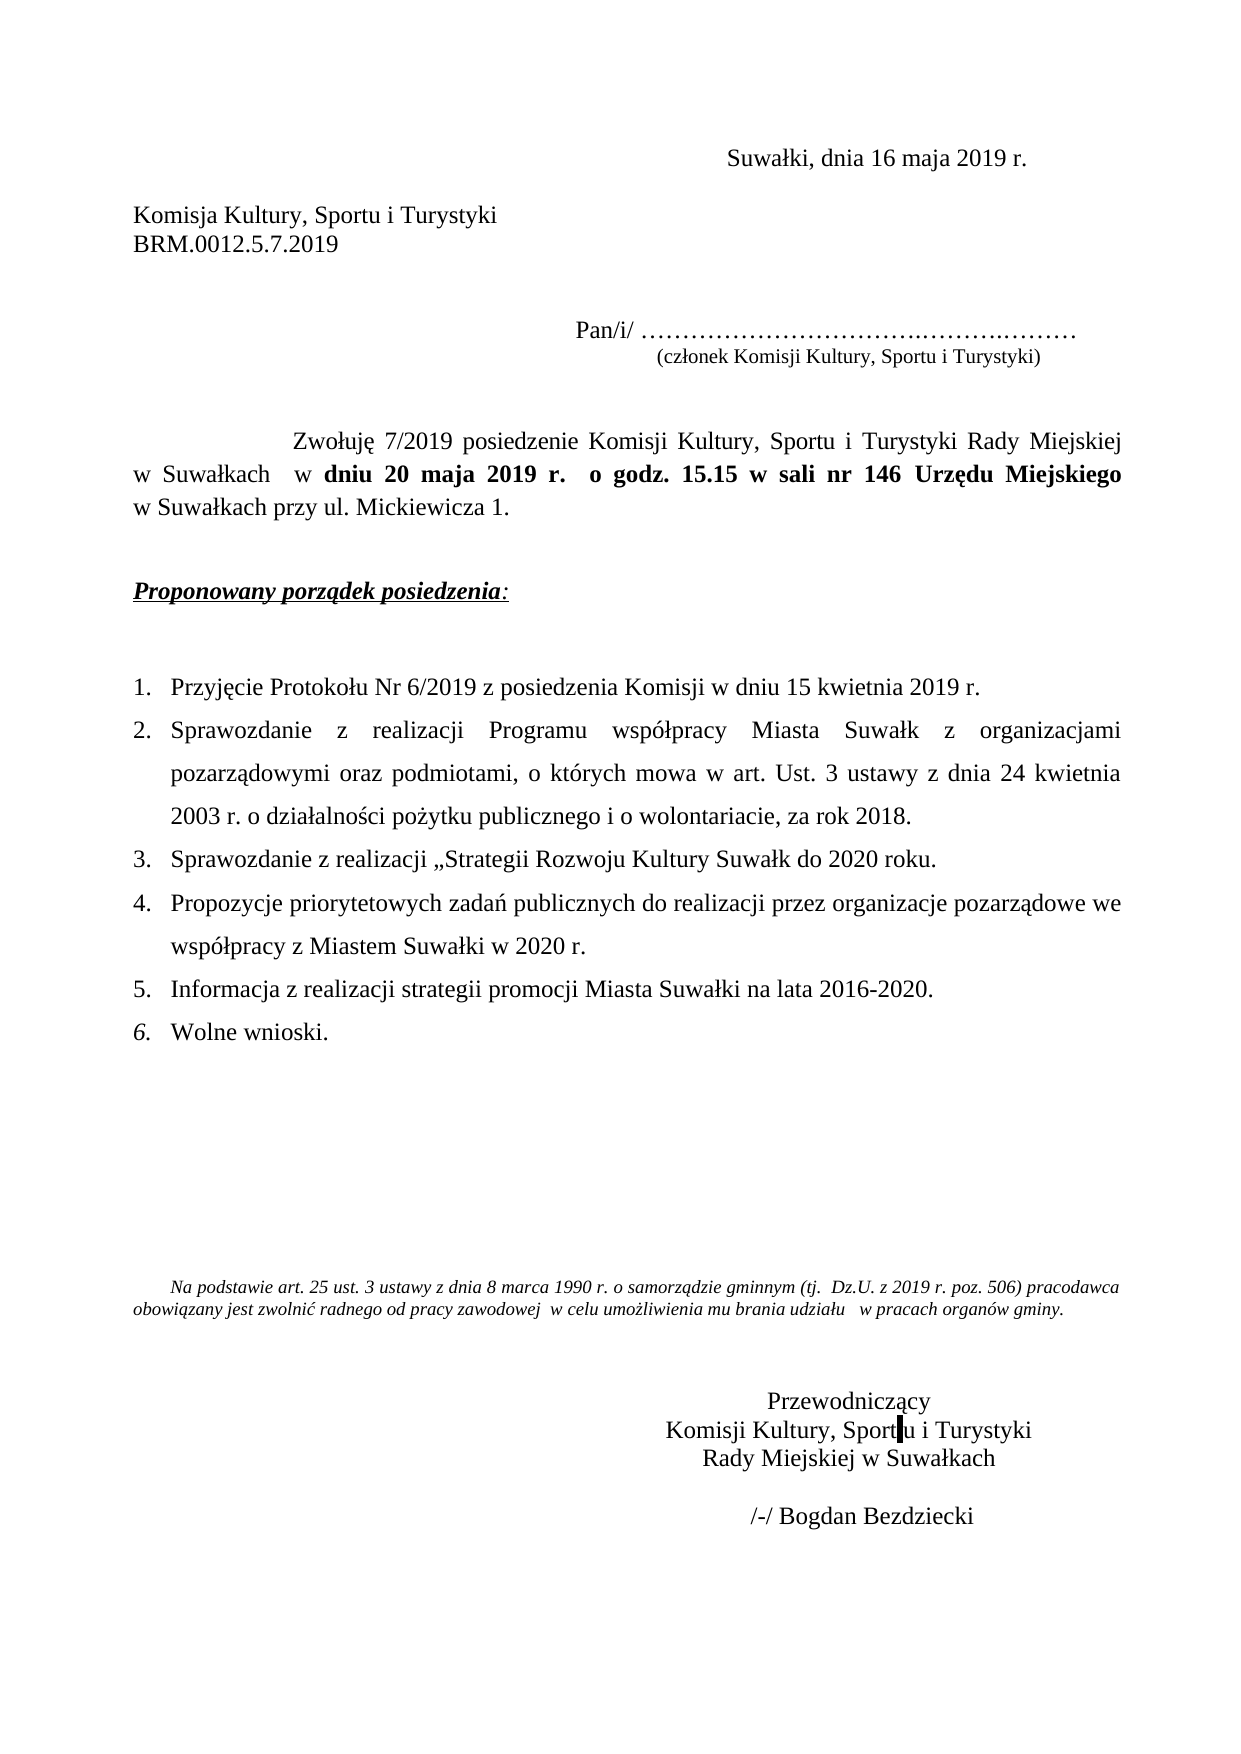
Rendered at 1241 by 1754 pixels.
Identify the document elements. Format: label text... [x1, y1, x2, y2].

list Wolne wnioski. [133, 1017, 1122, 1046]
text BRM.0012.5.7.2019 [133, 229, 1122, 258]
text Komisji Kultury, Sport u i Turystyki [903, 1415, 1122, 1443]
text /-/ Bogdan Bezdziecki [575, 1501, 1122, 1530]
list Informacja z realizacji strategii promocji Miasta Suwałki na lata 2016-2020. [133, 974, 1122, 1003]
text Zwołuję 7/2019 posiedzenie Komisji Kultury, Sportu i Turystyki Rady Miejskiej w Suwałkach w dniu 20 maja 2019 r. o godz. 15.15 w sali nr 146 Urzędu Miejskiego w Suwałkach przy ul. Mickiewicza 1. [133, 426, 1122, 521]
text Komisja Kultury, Sportu i Turystyki [133, 201, 1122, 229]
title Na podstawie art. 25 ust. 3 ustawy z dnia 8 marca 1990 r. o samorządzie gminnym (tj. Dz.U. z 2019 r. poz. 506) pracodawca obowiązany jest zwolnić radnego od pracy zawodowej w celu umożliwienia mu brania udziału w pracach organów gminy. [133, 1276, 1122, 1319]
list Przyjęcie Protokołu Nr 6/2019 z posiedzenia Komisji w dniu 15 kwietnia 2019 r. [133, 672, 1122, 701]
text Proponowany porządek posiedzenia: [133, 576, 1122, 605]
text Suwałki, dnia 16 maja 2019 r. [133, 143, 1122, 172]
text Pan/i/ …………………………….……….……… [502, 316, 1122, 344]
list Sprawozdanie z realizacji „Strategii Rozwoju Kultury Suwałk do 2020 roku. [133, 844, 1122, 873]
text Przewodniczący [575, 1386, 1122, 1415]
list Propozycje priorytetowych zadań publicznych do realizacji przez organizacje pozarządowe we współpracy z Miastem Suwałki w 2020 r. [133, 888, 1122, 959]
list Sprawozdanie z realizacji Programu współpracy Miasta Suwałk z organizacjami pozarządowymi oraz podmiotami, o których mowa w art. Ust. 3 ustawy z dnia 24 kwietnia 2003 r. o działalności pożytku publicznego i o wolontariacie, za rok 2018. [133, 715, 1122, 830]
text Rady Miejskiej w Suwałkach [575, 1443, 1122, 1472]
text (członek Komisji Kultury, Sportu i Turystyki) [575, 344, 1122, 368]
text Komisji Kultury, Sport u i Turystyki [575, 1415, 897, 1443]
